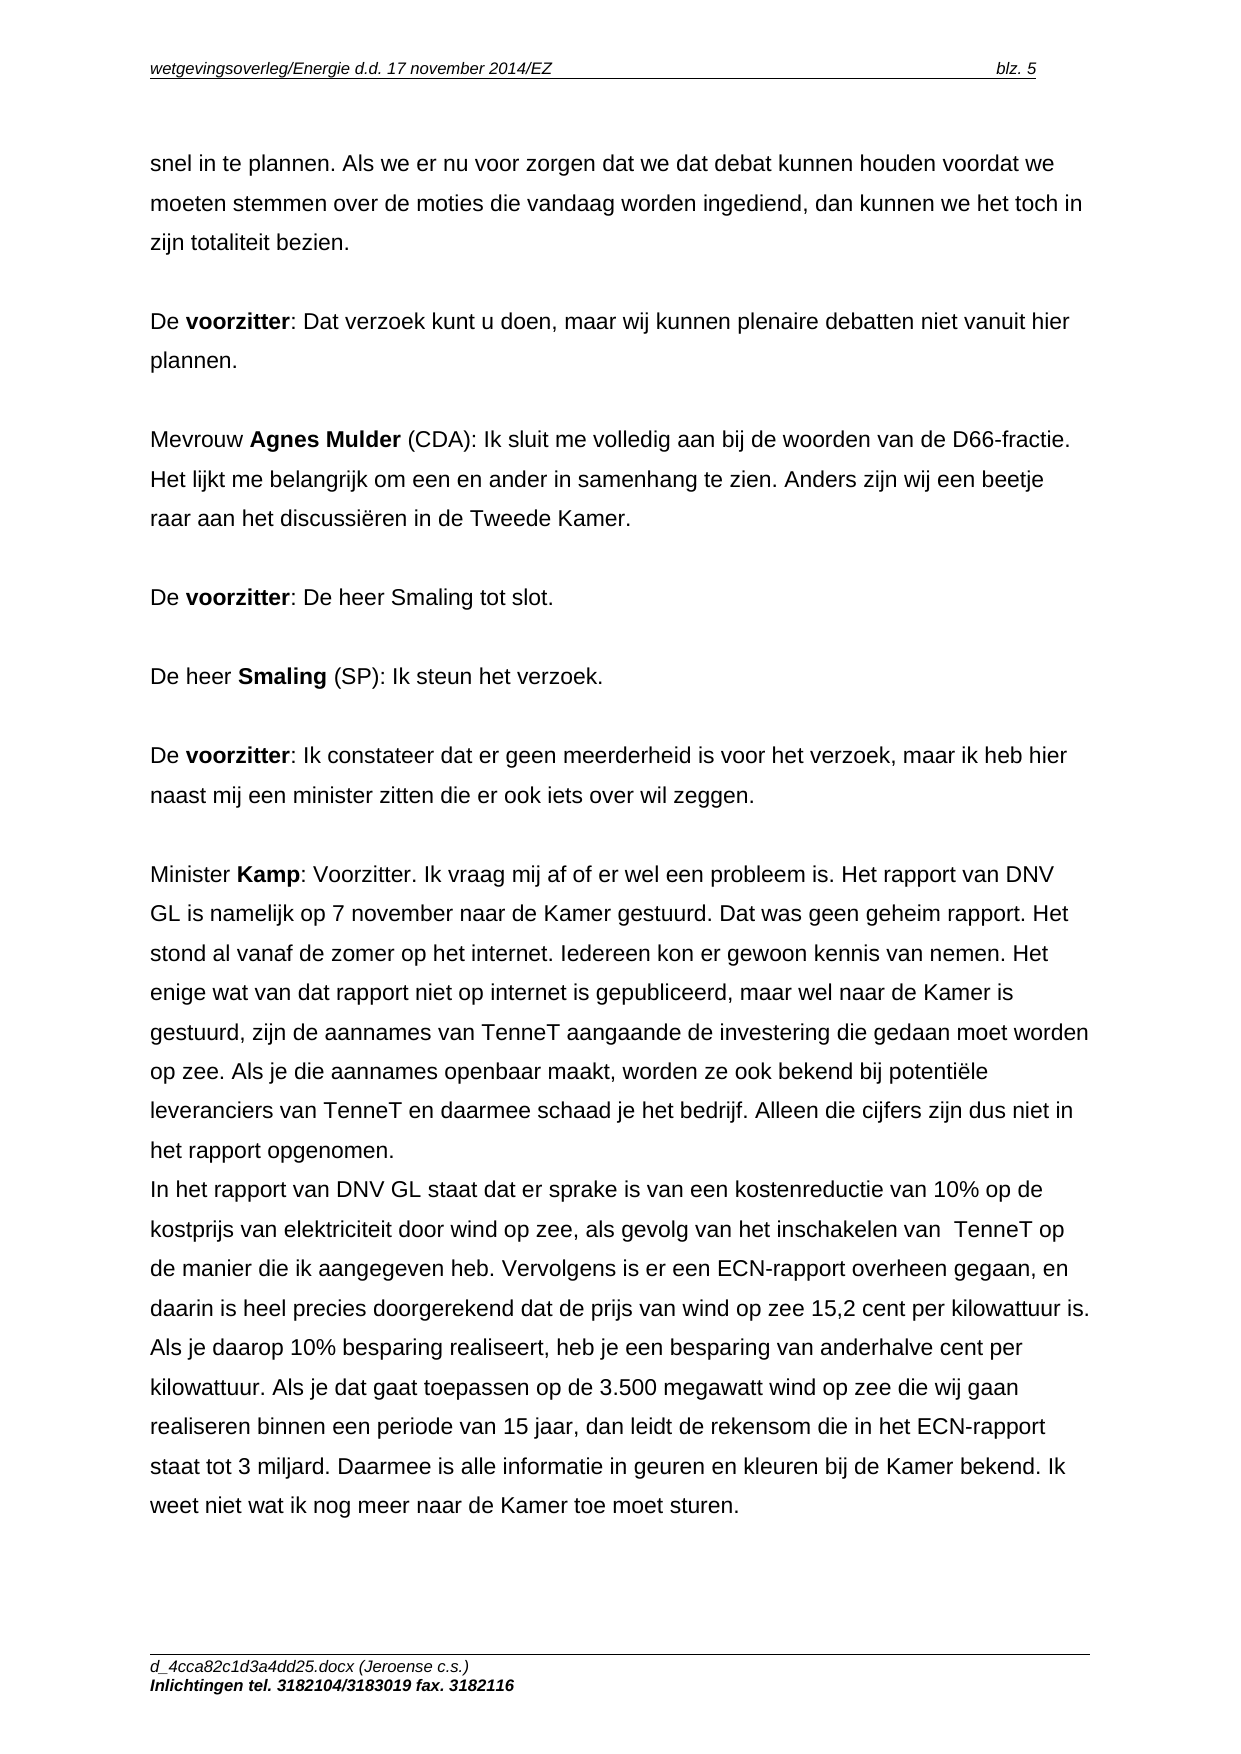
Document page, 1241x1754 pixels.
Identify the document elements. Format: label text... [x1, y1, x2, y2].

text De heer Smaling (SP): Ik steun het verzoek. [150, 663, 1090, 689]
text In het rapport van DNV GL staat dat er sprake is van een kostenreductie van 10% op de kostprijs van elektriciteit door wind op zee, als gevolg van het inschakelen van TenneT op de manier die ik aangegeven heb. Vervolgens is er een ECN-rapport overheen gegaan, en daarin is heel precies doorgerekend dat de prijs van wind op zee 15,2 cent per kilowattuur is. Als je daarop 10% besparing realiseert, heb je een besparing van anderhalve cent per kilowattuur. Als je dat gaat toepassen op de 3.500 megawatt wind op zee die wij gaan realiseren binnen een periode van 15 jaar, dan leidt de rekensom die in het ECN-rapport staat tot 3 miljard. Daarmee is alle informatie in geuren en kleuren bij de Kamer bekend. Ik weet niet wat ik nog meer naar de Kamer toe moet sturen. [150, 1176, 1090, 1519]
text De voorzitter: De heer Smaling tot slot. [150, 584, 1090, 611]
text De voorzitter: Ik constateer dat er geen meerderheid is voor het verzoek, maar ik heb hier naast mij een minister zitten die er ook iets over wil zeggen. [150, 742, 1090, 808]
text Minister Kamp: Voorzitter. Ik vraag mij af of er wel een probleem is. Het rapport van DNV GL is namelijk op 7 november naar de Kamer gestuurd. Dat was geen geheim rapport. Het stond al vanaf de zomer op het internet. Iedereen kon er gewoon kennis van nemen. Het enige wat van dat rapport niet op internet is gepubliceerd, maar wel naar de Kamer is gestuurd, zijn de aannames van TenneT aangaande de investering die gedaan moet worden op zee. Als je die aannames openbaar maakt, worden ze ook bekend bij potentiële leveranciers van TenneT en daarmee schaad je het bedrijf. Alleen die cijfers zijn dus niet in het rapport opgenomen. [150, 861, 1090, 1163]
text Mevrouw Agnes Mulder (CDA): Ik sluit me volledig aan bij de woorden van de D66-fractie. Het lijkt me belangrijk om een en ander in samenhang te zien. Anders zijn wij een beetje raar aan het discussiëren in de Tweede Kamer. [150, 426, 1090, 532]
text De voorzitter: Dat verzoek kunt u doen, maar wij kunnen plenaire debatten niet vanuit hier plannen. [150, 308, 1090, 374]
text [150, 150, 1090, 255]
